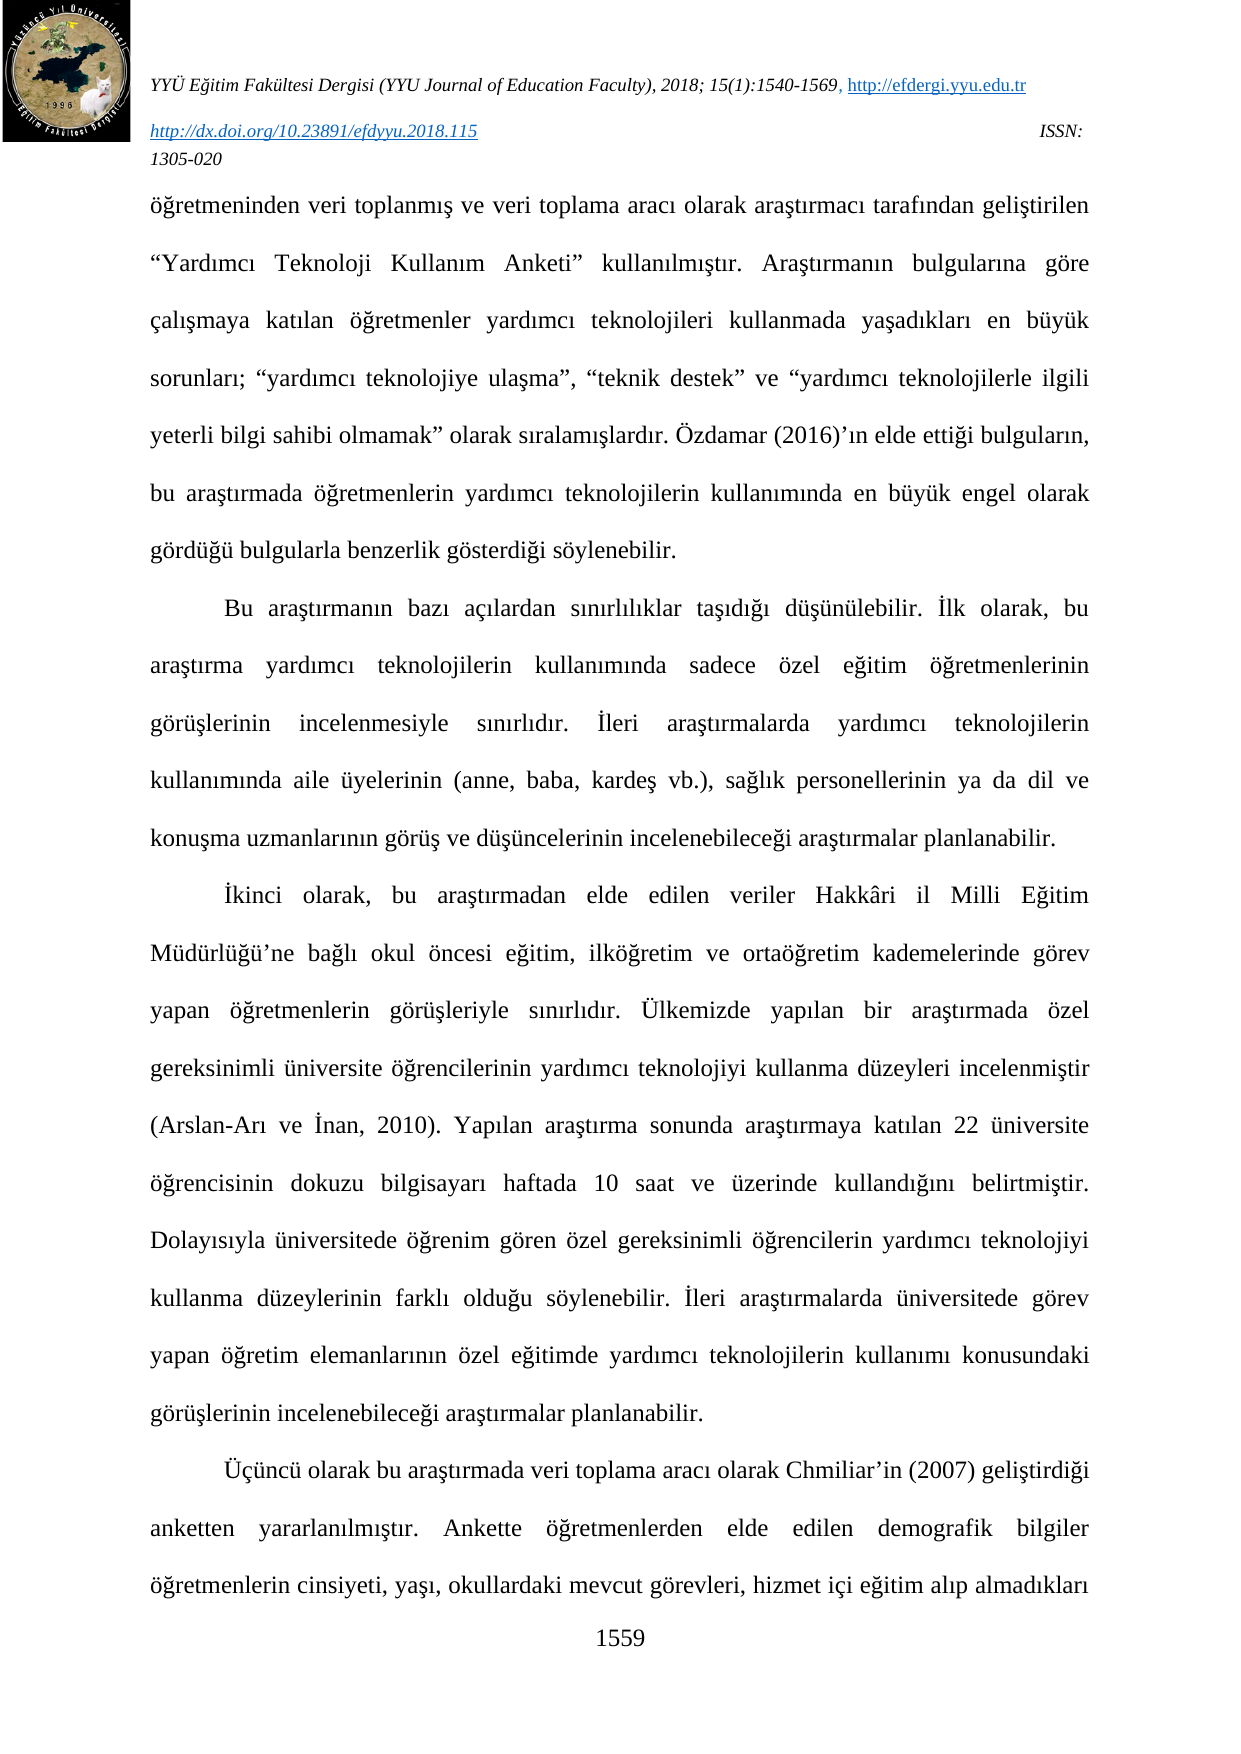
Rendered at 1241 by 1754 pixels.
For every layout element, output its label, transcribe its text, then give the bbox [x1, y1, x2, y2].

text Bu araştırmanın bazı açılardan sınırlılıklar taşıdığı düşünülebilir. İlk olarak, bu araştırma yardımcı teknolojilerin kullanımında sadece özel eğitim öğretmenlerinin görüşlerinin incelenmesiyle sınırlıdır. İleri araştırmalarda yardımcı teknolojilerin kullanımında aile üyelerinin (anne, baba, kardeş vb.), sağlık personellerinin ya da dil ve konuşma uzmanlarının görüş ve düşüncelerinin incelenebileceği araştırmalar planlanabilir. [150, 593, 1090, 852]
text İkinci olarak, bu araştırmadan elde edilen veriler Hakkâri il Milli Eğitim Müdürlüğü’ne bağlı okul öncesi eğitim, ilköğretim ve ortaöğretim kademelerinde görev yapan öğretmenlerin görüşleriyle sınırlıdır. Ülkemizde yapılan bir araştırmada özel gereksinimli üniversite öğrencilerinin yardımcı teknolojiyi kullanma düzeyleri incelenmiştir (Arslan-Arı ve İnan, 2010). Yapılan araştırma sonunda araştırmaya katılan 22 üniversite öğrencisinin dokuzu bilgisayarı haftada 10 saat ve üzerinde kullandığını belirtmiştir. Dolayısıyla üniversitede öğrenim gören özel gereksinimli öğrencilerin yardımcı teknolojiyi kullanma düzeylerinin farklı olduğu söylenebilir. İleri araştırmalarda üniversitede görev yapan öğretim elemanlarının özel eğitimde yardımcı teknolojilerin kullanımı konusundaki görüşlerinin incelenebileceği araştırmalar planlanabilir. [150, 880, 1090, 1427]
picture [2, 0, 131, 141]
